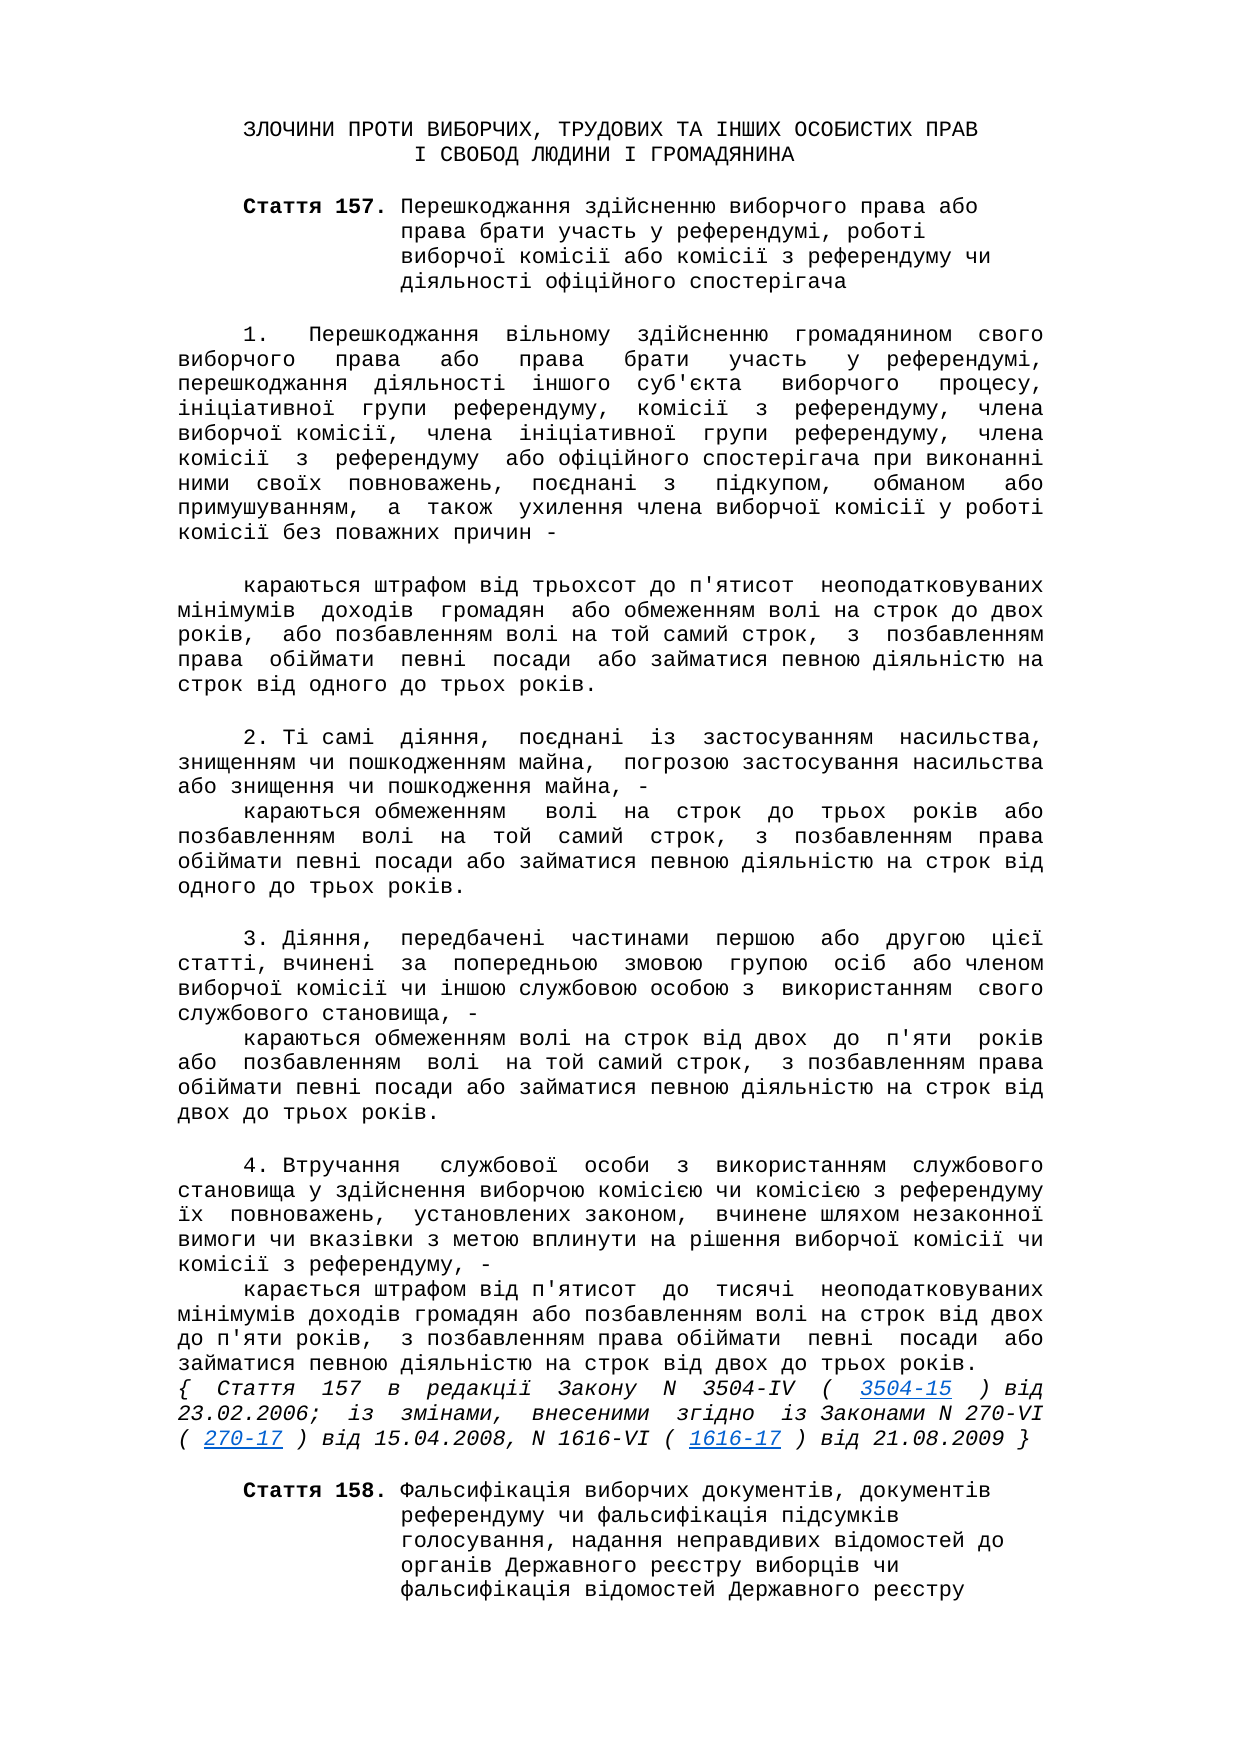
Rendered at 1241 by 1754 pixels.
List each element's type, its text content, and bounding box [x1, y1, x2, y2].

text 4. Втручання службової особи з використанням службового становища у здійснення виборчою комісією чи комісією з референдуму їх повноважень, установлених законом, вчинене шляхом незаконної вимоги чи вказівки з метою вплинути на рішення виборчої комісії чи комісії з референдуму, - [177, 1154, 1152, 1278]
text { Стаття 157 в редакції Закону N 3504-IV ( 3504-15 ) від 23.02.2006; із змінами, внесеними згідно із Законами N 270-VI ( 270-17 ) від 15.04.2008, N 1616-VI ( 1616-17 ) від 21.08.2009 } [177, 1377, 1152, 1479]
text Стаття 157. Перешкоджання здійсненню виборчого права або права брати участь у референдумі, роботі виборчої комісії або комісії з референдуму чи діяльності офіційного спостерігача [177, 196, 1152, 323]
text караються штрафом від трьохсот до п'ятисот неоподатковуваних мінімумів доходів громадян або обмеженням волі на строк до двох років, або позбавленням волі на той самий строк, з позбавленням права обіймати певні посади або займатися певною діяльністю на строк від одного до трьох років. [177, 574, 1152, 726]
text ЗЛОЧИНИ ПРОТИ ВИБОРЧИХ, ТРУДОВИХ ТА ІНШИХ ОСОБИСТИХ ПРАВ І СВОБОД ЛЮДИНИ І ГРОМАДЯНИНА [177, 118, 1152, 196]
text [177, 1479, 1152, 1603]
text 1. Перешкоджання вільному здійсненню громадянином свого виборчого права або права брати участь у референдумі, перешкоджання діяльності іншого суб'єкта виборчого процесу, ініціативної групи референдуму, комісії з референдуму, члена виборчої комісії, члена ініціативної групи референдуму, члена комісії з референдуму або офіційного спостерігача при виконанні ними своїх повноважень, поєднані з підкупом, обманом або примушуванням, а також ухилення члена виборчої комісії у роботі комісії без поважних причин - [177, 323, 1152, 574]
text караються обмеженням волі на строк від двох до п'яти років або позбавленням волі на той самий строк, з позбавленням права обіймати певні посади або займатися певною діяльністю на строк від двох до трьох років. [177, 1027, 1152, 1154]
text 3. Діяння, передбачені частинами першою або другою цієї статті, вчинені за попередньою змовою групою осіб або членом виборчої комісії чи іншою службовою особою з використанням свого службового становища, - [177, 928, 1152, 1027]
text караються обмеженням волі на строк до трьох років або позбавленням волі на той самий строк, з позбавленням права обіймати певні посади або займатися певною діяльністю на строк від одного до трьох років. [177, 800, 1152, 928]
text 2. Ті самі діяння, поєднані із застосуванням насильства, знищенням чи пошкодженням майна, погрозою застосування насильства або знищення чи пошкодження майна, - [177, 726, 1152, 800]
text карається штрафом від п'ятисот до тисячі неоподатковуваних мінімумів доходів громадян або позбавленням волі на строк від двох до п'яти років, з позбавленням права обіймати певні посади або займатися певною діяльністю на строк від двох до трьох років. [177, 1278, 1152, 1377]
